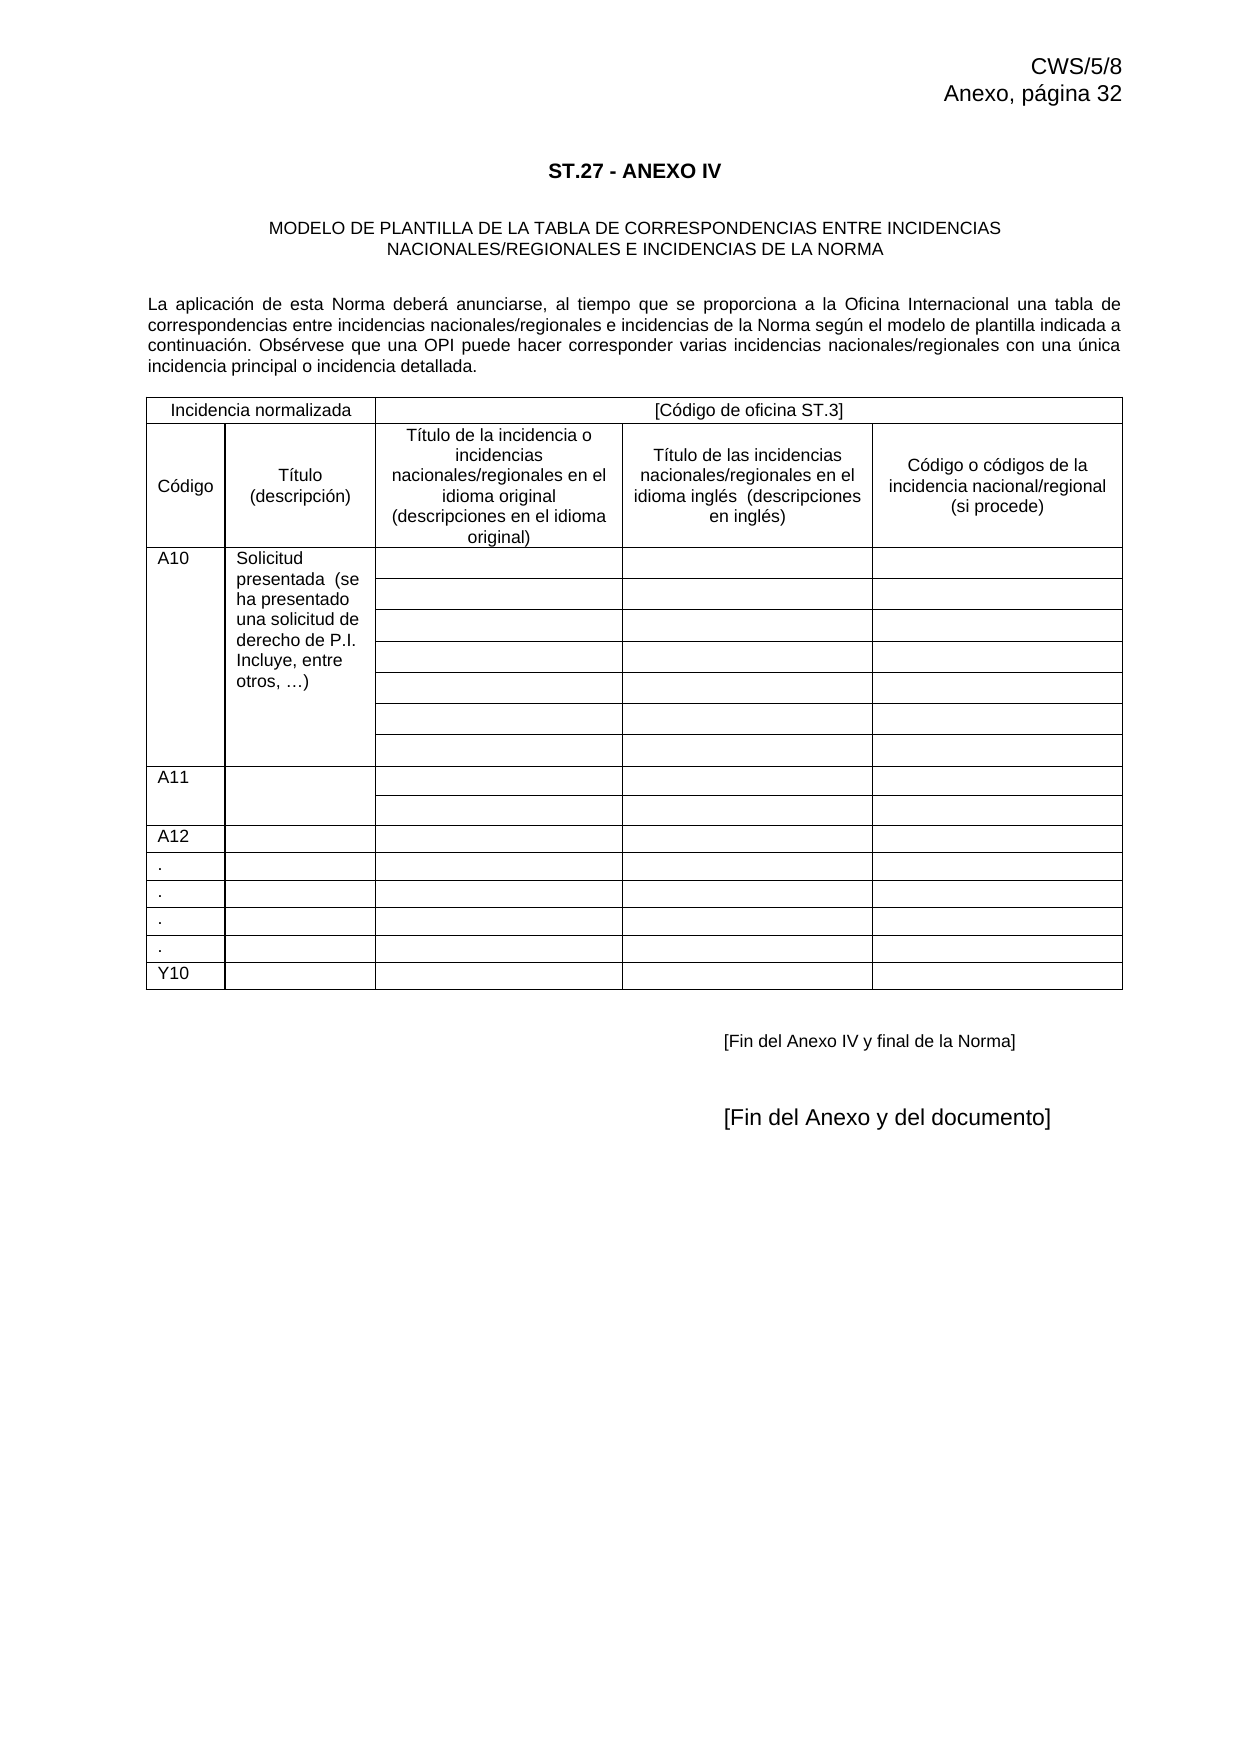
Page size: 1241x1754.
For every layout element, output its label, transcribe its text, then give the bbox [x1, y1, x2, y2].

table_cell Título de la incidencia o incidencias nacionales/regionales en el idioma original (descripciones en el idioma original) [376, 424, 622, 547]
table_cell [226, 963, 375, 989]
table_cell [873, 673, 1122, 703]
table_cell [376, 673, 622, 703]
table_cell [623, 936, 872, 962]
table_cell Título de las incidencias nacionales/regionales en el idioma inglés (descripciones en inglés) [623, 424, 872, 547]
table_cell [873, 579, 1122, 609]
table_cell [376, 735, 622, 766]
subtitle ST.27 - ANEXO IV [148, 158, 1122, 182]
table_cell [873, 704, 1122, 734]
table_cell [376, 908, 622, 934]
table_cell [623, 963, 872, 989]
table_cell [376, 826, 622, 852]
text [Fin del Anexo y del documento] [724, 1104, 1122, 1131]
table_cell [623, 610, 872, 641]
table_cell Código o códigos de la incidencia nacional/regional (si procede) [873, 424, 1122, 547]
table_cell [376, 704, 622, 734]
table_cell [376, 853, 622, 880]
table_cell Solicitud presentada (se ha presentado una solicitud de derecho de P.I. Incluye, entre otros, …) [226, 548, 375, 766]
table_cell [623, 642, 872, 672]
table_cell [226, 826, 375, 852]
table_cell Código [147, 424, 224, 547]
table_cell [376, 767, 622, 795]
table_cell [873, 936, 1122, 962]
table_cell . [147, 936, 224, 962]
table_cell [623, 853, 872, 880]
table_cell [873, 796, 1122, 825]
table_cell . [147, 881, 224, 907]
table_cell [623, 908, 872, 934]
table_cell [623, 548, 872, 578]
table_cell A11 [147, 767, 224, 825]
table_cell [226, 936, 375, 962]
table_cell [376, 936, 622, 962]
table_cell Y10 [147, 963, 224, 989]
table_cell [226, 881, 375, 907]
table_cell [873, 642, 1122, 672]
table_cell [623, 579, 872, 609]
table_cell [623, 735, 872, 766]
list La aplicación de esta Norma deberá anunciarse, al tiempo que se proporciona a la Oficina Internacional una tabla de correspondencias entre incidencias nacionales/regionales e incidencias de la Norma según el modelo de plantilla indicada a continuación. Obsérvese que una OPI puede hacer corresponder varias incidencias nacionales/regionales con una única incidencia principal o incidencia detallada. [148, 294, 1122, 376]
table_cell [623, 673, 872, 703]
table_cell [873, 853, 1122, 880]
table_cell [376, 610, 622, 641]
table_cell [376, 579, 622, 609]
table_header Incidencia normalizada [147, 398, 375, 423]
table_header [Código de oficina ST.3] [376, 398, 1122, 423]
table_cell [226, 908, 375, 934]
table_cell [376, 796, 622, 825]
table_cell [873, 610, 1122, 641]
table_cell [226, 853, 375, 880]
table_cell [226, 767, 375, 825]
table_cell [376, 963, 622, 989]
table_cell A10 [147, 548, 224, 766]
table_cell [873, 548, 1122, 578]
table_cell Título (descripción) [226, 424, 375, 547]
table_cell [873, 735, 1122, 766]
table_cell [873, 963, 1122, 989]
text [Fin del Anexo IV y final de la Norma] [724, 1031, 1122, 1052]
table_cell [873, 826, 1122, 852]
table_cell [376, 548, 622, 578]
table_cell [623, 796, 872, 825]
table_cell A12 [147, 826, 224, 852]
subtitle MODELo de plantilla DE la tabla de correspondencias entre incidencias NAcionales/RegioNales e incidencias DE LA NORMA [266, 218, 1004, 259]
table_cell [623, 881, 872, 907]
table_cell . [147, 908, 224, 934]
table_cell [376, 642, 622, 672]
table_cell [873, 881, 1122, 907]
table_cell [623, 826, 872, 852]
table_cell [376, 881, 622, 907]
table_cell [873, 908, 1122, 934]
table_cell . [147, 853, 224, 880]
table_cell [623, 704, 872, 734]
table_cell [623, 767, 872, 795]
table_cell [873, 767, 1122, 795]
